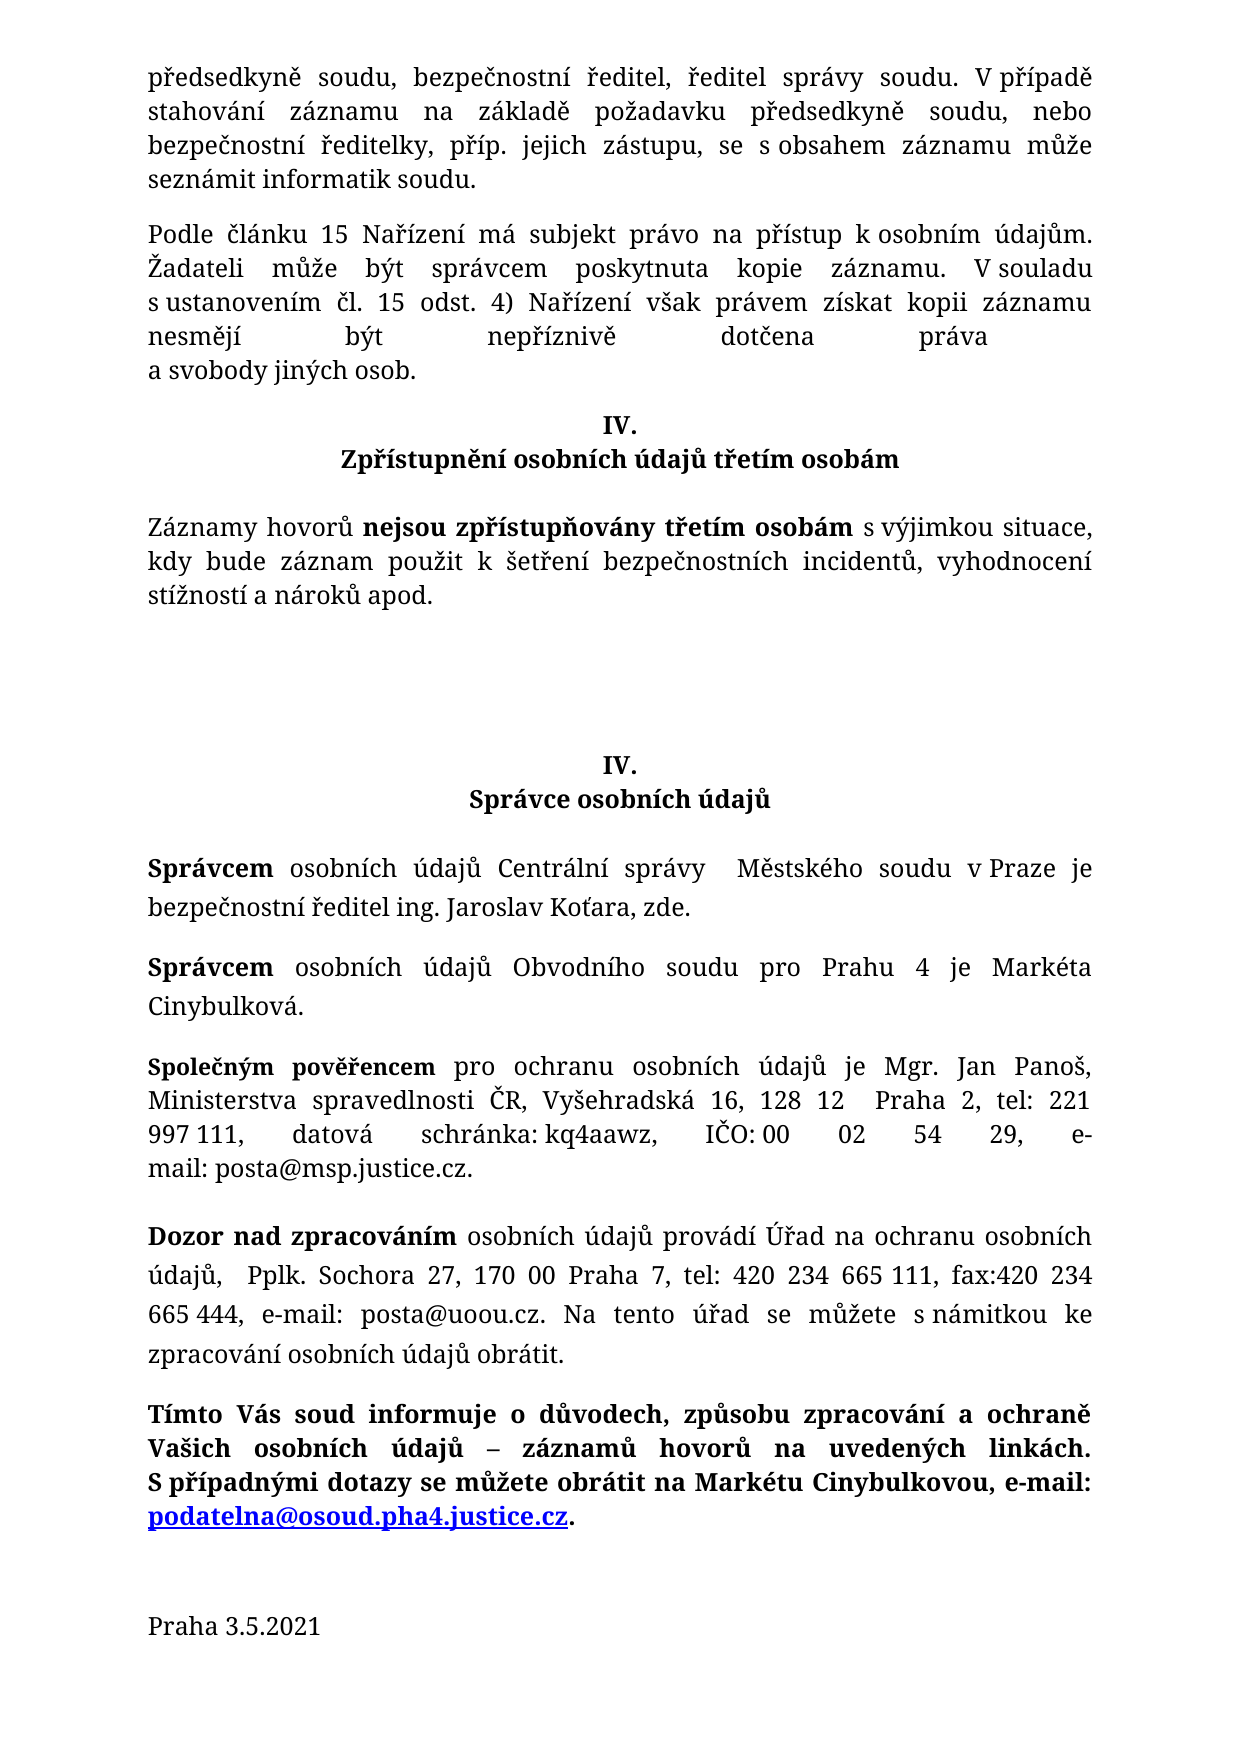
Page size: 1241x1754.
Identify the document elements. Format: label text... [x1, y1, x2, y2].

text IV. [148, 407, 1093, 441]
text IV. [148, 748, 1093, 782]
text Podle článku 15 Nařízení má subjekt právo na přístup k osobním údajům. Žadateli může být správcem poskytnuta kopie záznamu. V souladu s ustanovením čl. 15 odst. 4) Nařízení však právem získat kopii záznamu nesmějí být nepříznivě dotčena práva a svobody jiných osob. [148, 216, 1093, 387]
text Záznamy hovorů nejsou zpřístupňovány třetím osobám s výjimkou situace, kdy bude záznam použit k šetření bezpečnostních incidentů, vyhodnocení stížností a nároků apod. [148, 509, 1093, 612]
text Dozor nad zpracováním osobních údajů provádí Úřad na ochranu osobních údajů, Pplk. Sochora 27, 170 00 Praha 7, tel: 420 234 665 111, fax:420 234 665 444, e-mail: posta@uoou.cz. Na tento úřad se můžete s námitkou ke zpracování osobních údajů obrátit. [148, 1219, 1093, 1370]
text Správcem osobních údajů Obvodního soudu pro Prahu 4 je Markéta Cinybulková. [148, 949, 1093, 1023]
text Zpřístupnění osobních údajů třetím osobám [148, 441, 1093, 476]
text Správce osobních údajů [148, 782, 1093, 816]
text Tímto Vás soud informuje o důvodech, způsobu zpracování a ochraně Vašich osobních údajů – záznamů hovorů na uvedených linkách. S případnými dotazy se můžete obrátit na Markétu Cinybulkovou, e-mail: podatelna@osoud.pha4.justice.cz. [148, 1396, 1093, 1533]
text Správcem osobních údajů Centrální správy Městského soudu v Praze je bezpečnostní ředitel ing. Jaroslav Koťara, zde. [148, 850, 1093, 923]
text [148, 59, 1093, 195]
text Společným pověřencem pro ochranu osobních údajů je Mgr. Jan Panoš, Ministerstva spravedlnosti ČR, Vyšehradská 16, 128 12 Praha 2, tel: 221 997 111, datová schránka: kq4aawz, IČO: 00 02 54 29, e-mail: posta@msp.justice.cz. [148, 1048, 1093, 1185]
text Praha 3.5.2021 [148, 1608, 1093, 1642]
